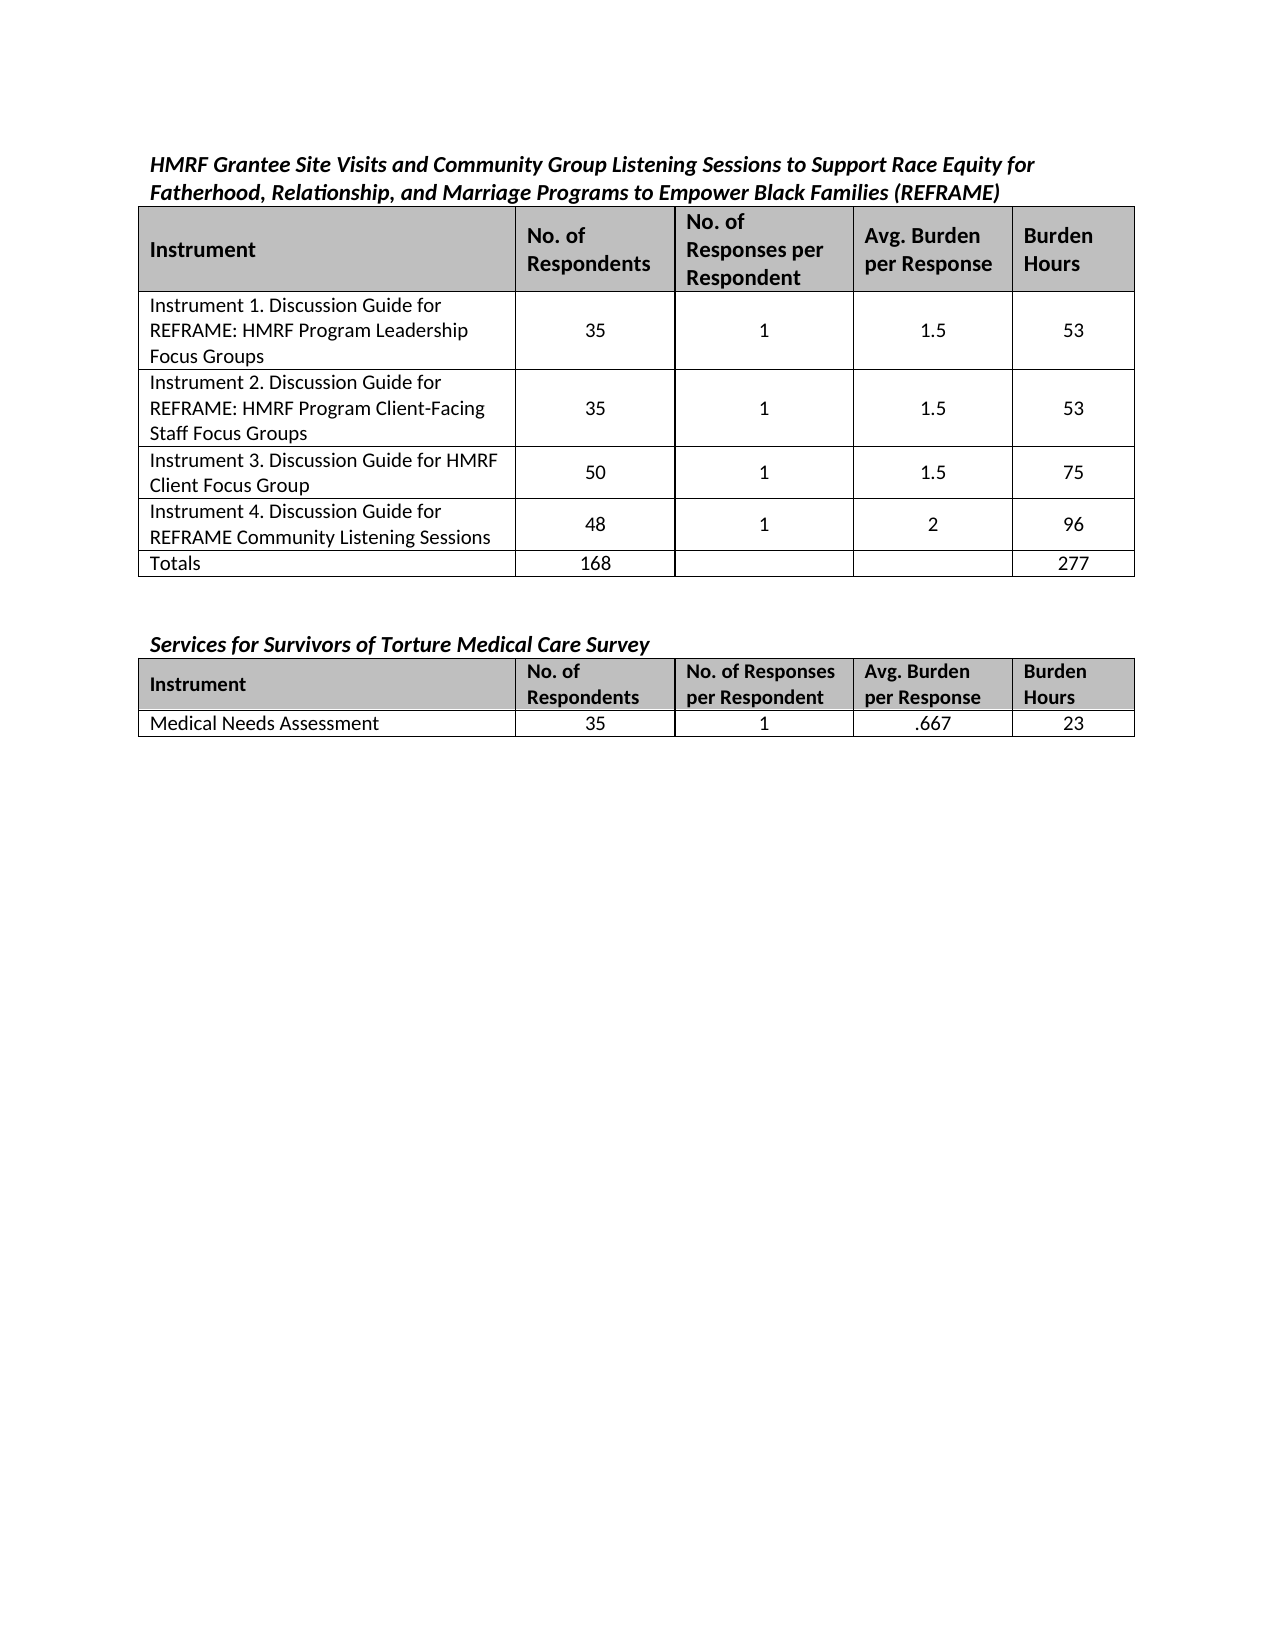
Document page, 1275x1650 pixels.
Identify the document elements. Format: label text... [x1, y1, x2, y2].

table_cell 1 [676, 370, 853, 446]
table_header No. of Responses per Respondent [676, 207, 853, 291]
table_cell 2 [854, 499, 1012, 549]
table_header Avg. Burden per Response [854, 659, 1012, 709]
table_cell 35 [516, 370, 674, 446]
table_cell Instrument 2. Discussion Guide for REFRAME: HMRF Program Client-Facing Staff Focus Groups [139, 370, 515, 446]
table_cell 50 [516, 447, 674, 498]
table_cell [854, 551, 1012, 576]
table_cell Instrument 4. Discussion Guide for REFRAME Community Listening Sessions [139, 499, 515, 549]
table_header No. of Responses per Respondent [676, 659, 853, 709]
table_cell 168 [516, 551, 674, 576]
table_cell Medical Needs Assessment [139, 711, 515, 736]
table_cell 35 [516, 711, 674, 736]
text HMRF Grantee Site Visits and Community Group Listening Sessions to Support Race Equity for Fatherhood, Relationship, and Marriage Programs to Empower Black Families (REFRAME) [150, 150, 1125, 206]
table_header Instrument [139, 207, 515, 291]
table_cell 75 [1013, 447, 1134, 498]
table_cell 1 [676, 499, 853, 549]
table_header Avg. Burden per Response [854, 207, 1012, 291]
table_header Instrument [139, 659, 515, 709]
table_cell .667 [854, 711, 1012, 736]
table_cell 1.5 [854, 292, 1012, 368]
table_cell 1.5 [854, 447, 1012, 498]
table_cell 23 [1013, 711, 1134, 736]
table_cell Totals [139, 551, 515, 576]
table_header No. of Respondents [516, 659, 674, 709]
table_cell 96 [1013, 499, 1134, 549]
table_cell 1 [676, 711, 853, 736]
table_header Burden Hours [1013, 659, 1134, 709]
table_cell 53 [1013, 370, 1134, 446]
table_cell 48 [516, 499, 674, 549]
table_cell 1 [676, 447, 853, 498]
table_header No. of Respondents [516, 207, 674, 291]
text Services for Survivors of Torture Medical Care Survey [150, 630, 1125, 658]
table_cell 35 [516, 292, 674, 368]
table_cell Instrument 1. Discussion Guide for REFRAME: HMRF Program Leadership Focus Groups [139, 292, 515, 368]
table_cell 1.5 [854, 370, 1012, 446]
table_cell 1 [676, 292, 853, 368]
table_header Burden Hours [1013, 207, 1134, 291]
table_cell [676, 551, 853, 576]
table_cell 53 [1013, 292, 1134, 368]
table_cell Instrument 3. Discussion Guide for HMRF Client Focus Group [139, 447, 515, 498]
table_cell 277 [1013, 551, 1134, 576]
